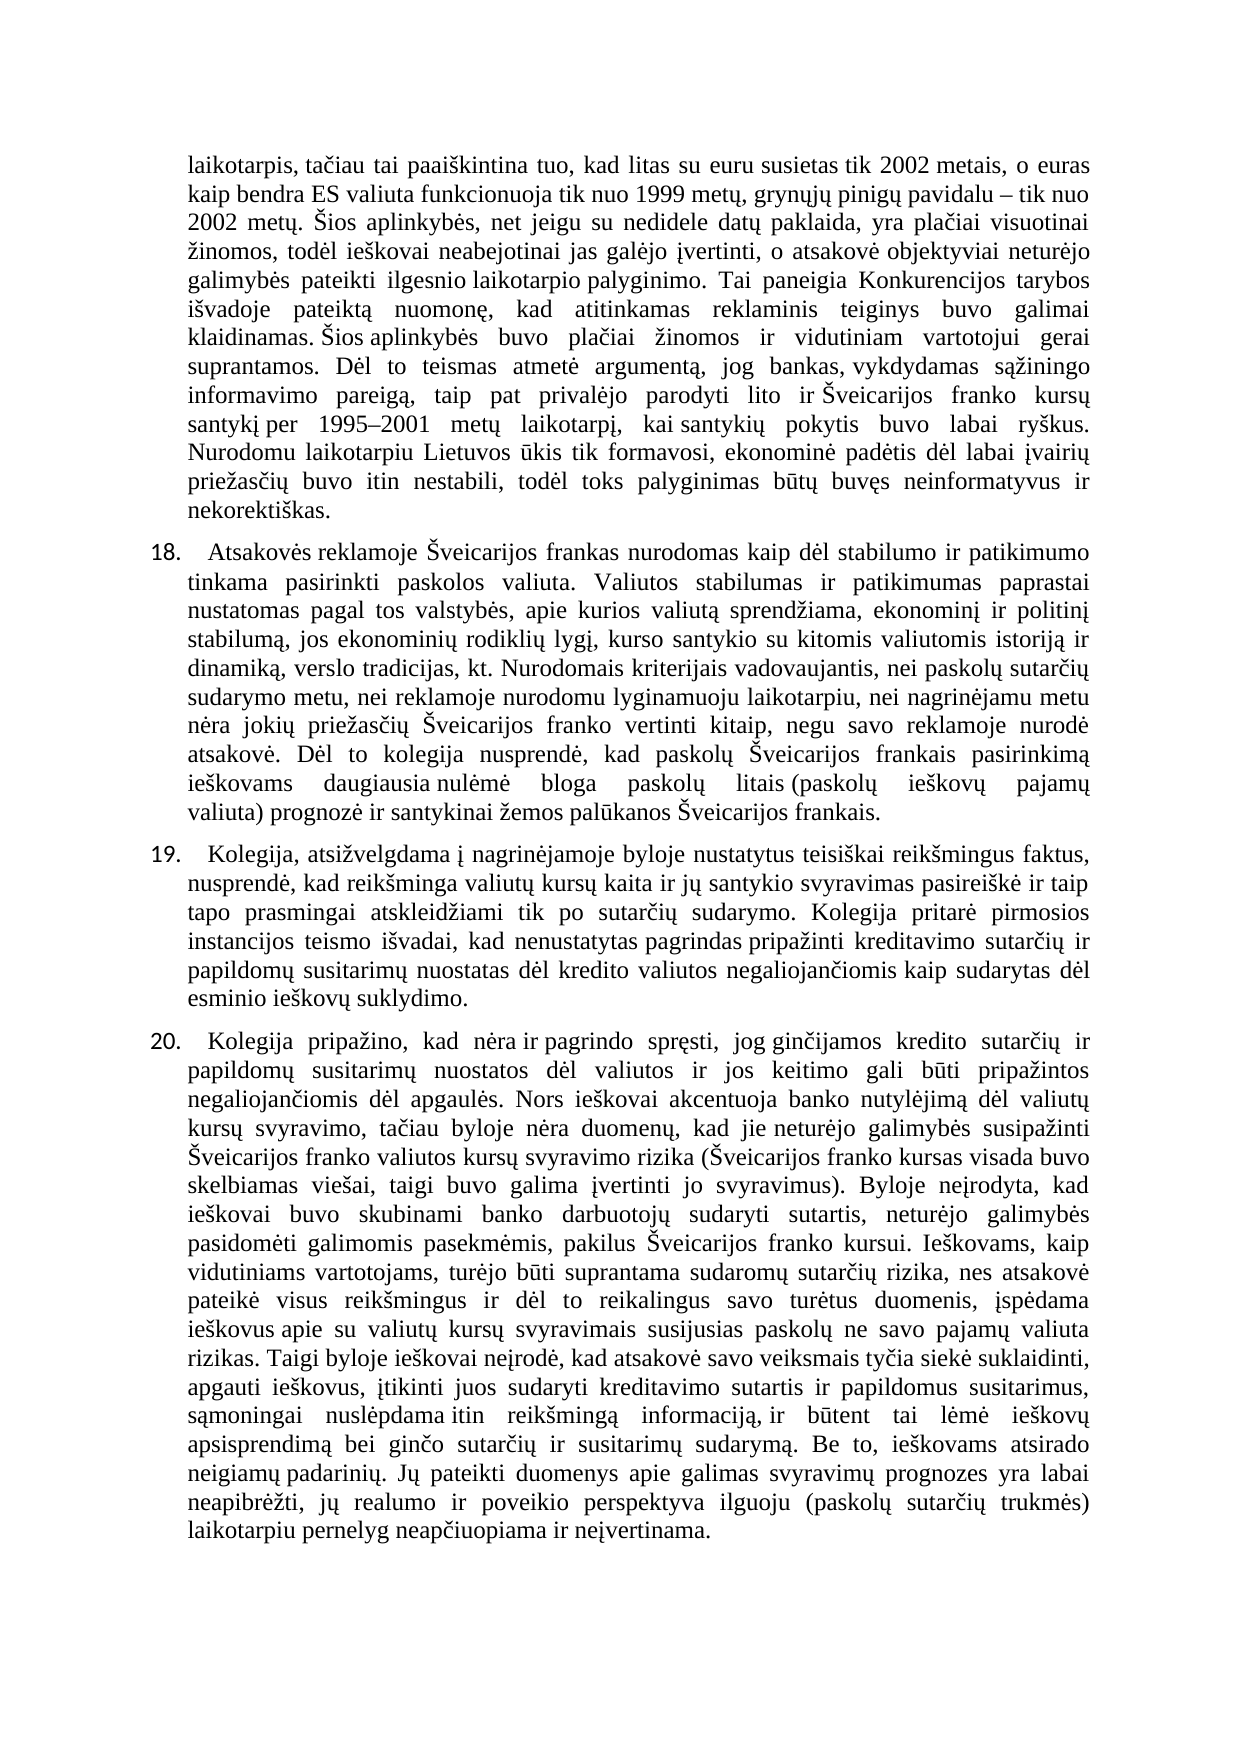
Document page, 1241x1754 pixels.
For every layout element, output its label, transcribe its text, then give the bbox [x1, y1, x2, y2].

list 20. Kolegija pripažino, kad nėra ir pagrindo spręsti, jog ginčijamos kredito sutarčių ir papildomų susitarimų nuostatos dėl valiutos ir jos keitimo gali būti pripažintos negaliojančiomis dėl apgaulės. Nors ieškovai akcentuoja banko nutylėjimą dėl valiutų kursų svyravimo, tačiau byloje nėra duomenų, kad jie neturėjo galimybės susipažinti Šveicarijos franko valiutos kursų svyravimo rizika (Šveicarijos franko kursas visada buvo skelbiamas viešai, taigi buvo galima įvertinti jo svyravimus). Byloje neįrodyta, kad ieškovai buvo skubinami banko darbuotojų sudaryti sutartis, neturėjo galimybės pasidomėti galimomis pasekmėmis, pakilus Šveicarijos franko kursui. Ieškovams, kaip vidutiniams vartotojams, turėjo būti suprantama sudaromų sutarčių rizika, nes atsakovė pateikė visus reikšmingus ir dėl to reikalingus savo turėtus duomenis, įspėdama ieškovus apie su valiutų kursų svyravimais susijusias paskolų ne savo pajamų valiuta rizikas. Taigi byloje ieškovai neįrodė, kad atsakovė savo veiksmais tyčia siekė suklaidinti, apgauti ieškovus, įtikinti juos sudaryti kreditavimo sutartis ir papildomus susitarimus, sąmoningai nuslėpdama itin reikšmingą informaciją, ir būtent tai lėmė ieškovų apsisprendimą bei ginčo sutarčių ir susitarimų sudarymą. Be to, ieškovams atsirado neigiamų padarinių. Jų pateikti duomenys apie galimas svyravimų prognozes yra labai neapibrėžti, jų realumo ir poveikio perspektyva ilguoju (paskolų sutarčių trukmės) laikotarpiu pernelyg neapčiuopiama ir neįvertinama. [150, 1025, 1090, 1544]
list 19. Kolegija, atsižvelgdama į nagrinėjamoje byloje nustatytus teisiškai reikšmingus faktus, nusprendė, kad reikšminga valiutų kursų kaita ir jų santykio svyravimas pasireiškė ir taip tapo prasmingai atskleidžiami tik po sutarčių sudarymo. Kolegija pritarė pirmosios instancijos teismo išvadai, kad nenustatytas pagrindas pripažinti kreditavimo sutarčių ir papildomų susitarimų nuostatas dėl kredito valiutos negaliojančiomis kaip sudarytas dėl esminio ieškovų suklydimo. [150, 838, 1090, 1012]
list 18. Atsakovės reklamoje Šveicarijos frankas nurodomas kaip dėl stabilumo ir patikimumo tinkama pasirinkti paskolos valiuta. Valiutos stabilumas ir patikimumas paprastai nustatomas pagal tos valstybės, apie kurios valiutą sprendžiama, ekonominį ir politinį stabilumą, jos ekonominių rodiklių lygį, kurso santykio su kitomis valiutomis istoriją ir dinamiką, verslo tradicijas, kt. Nurodomais kriterijais vadovaujantis, nei paskolų sutarčių sudarymo metu, nei reklamoje nurodomu lyginamuoju laikotarpiu, nei nagrinėjamu metu nėra jokių priežasčių Šveicarijos franko vertinti kitaip, negu savo reklamoje nurodė atsakovė. Dėl to kolegija nusprendė, kad paskolų Šveicarijos frankais pasirinkimą ieškovams daugiausia nulėmė bloga paskolų litais (paskolų ieškovų pajamų valiuta) prognozė ir santykinai žemos palūkanos Šveicarijos frankais. [150, 536, 1090, 826]
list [150, 150, 1090, 524]
